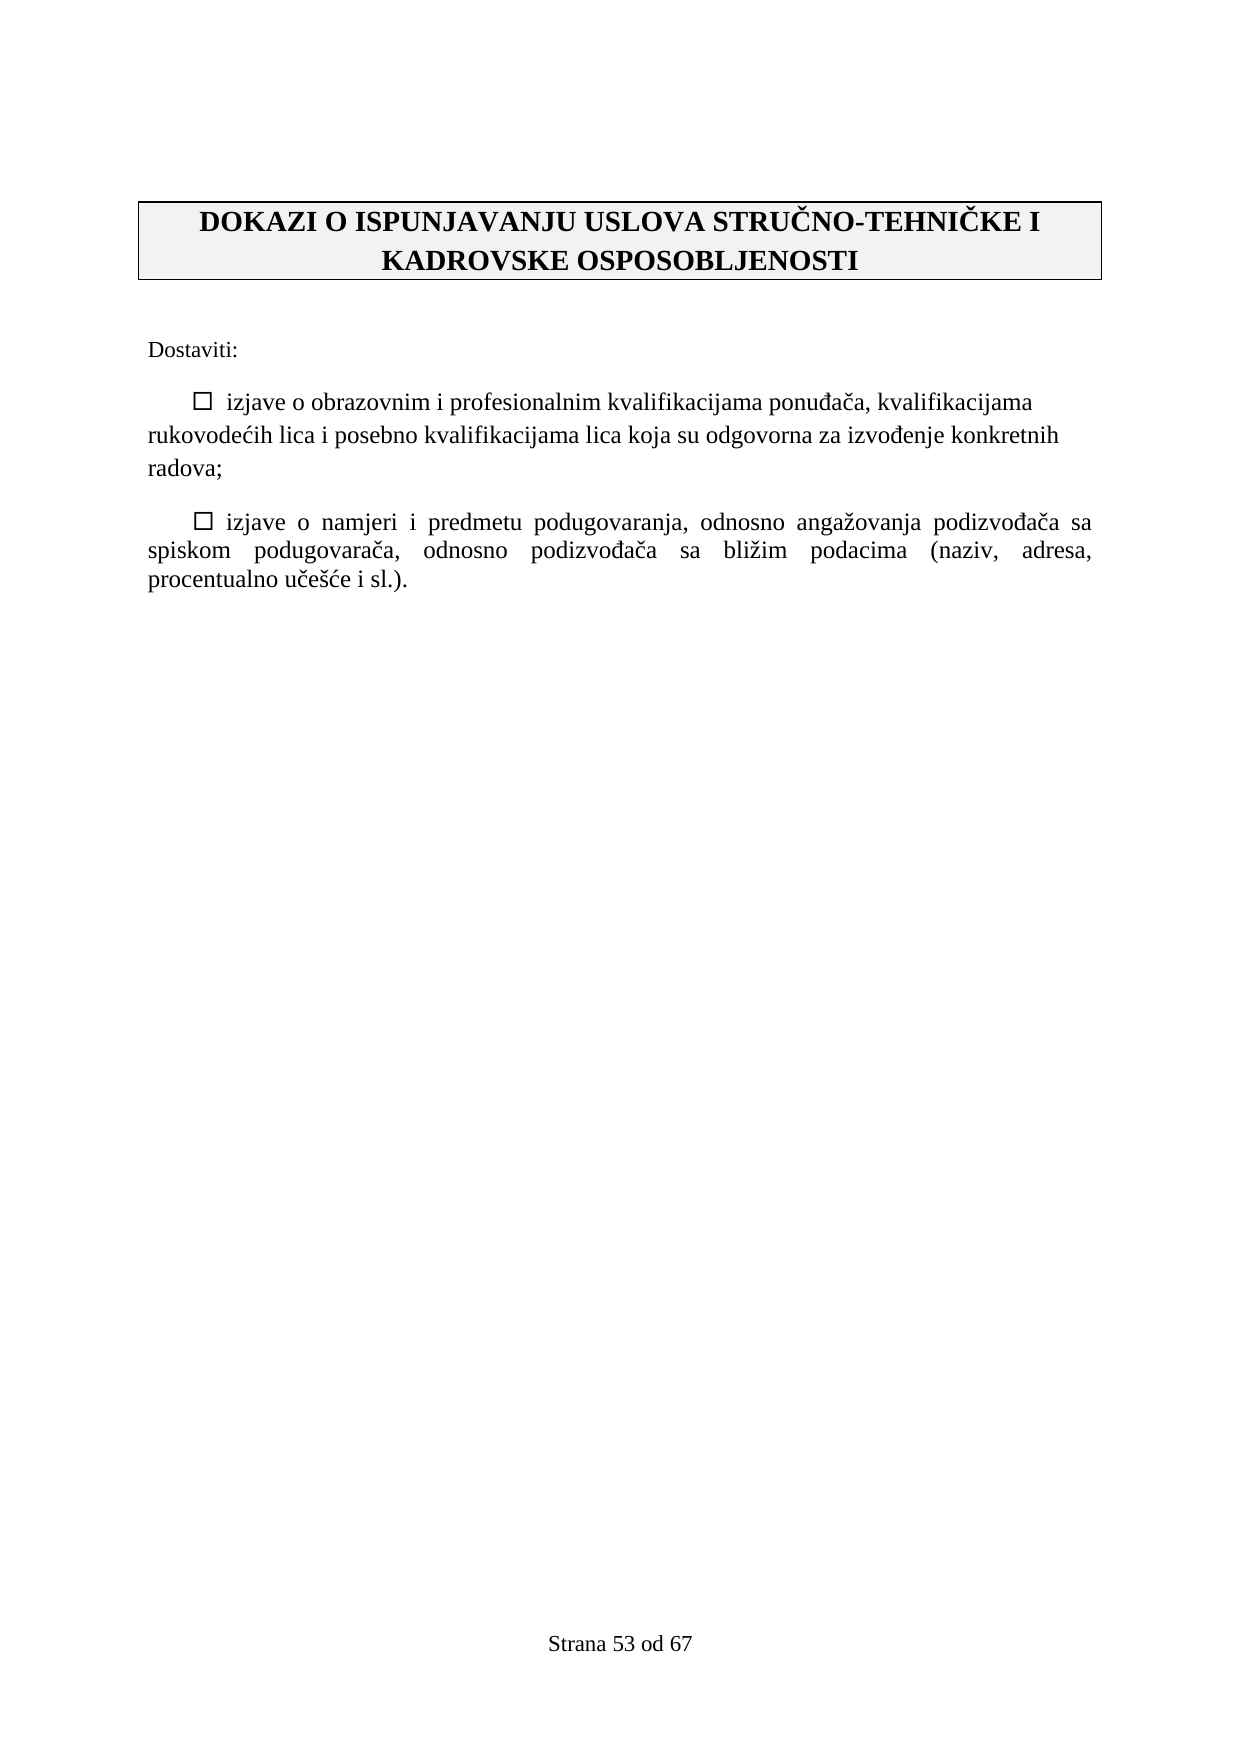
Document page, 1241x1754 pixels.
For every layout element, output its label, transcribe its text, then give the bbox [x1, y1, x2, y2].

text izjave o obrazovnim i profesionalnim kvalifikacijama ponuđača, kvalifikacijama rukovodećih lica i posebno kvalifikacijama lica koja su odgovorna za izvođenje konkretnih radova; [148, 387, 1093, 482]
subtitle DOKAZI O ISPUNJAVANJU USLOVA STRUČNO-TEHNIČKE I KADROVSKE OSPOSOBLJENOSTI [139, 203, 1101, 279]
text izjave o namjeri i predmetu podugovaranja, odnosno angažovanja podizvođača sa spiskom podugovarača, odnosno podizvođača sa bližim podacima (naziv, adresa, procentualno učešće i sl.). [148, 507, 1093, 593]
text Dostaviti: [148, 336, 1093, 362]
